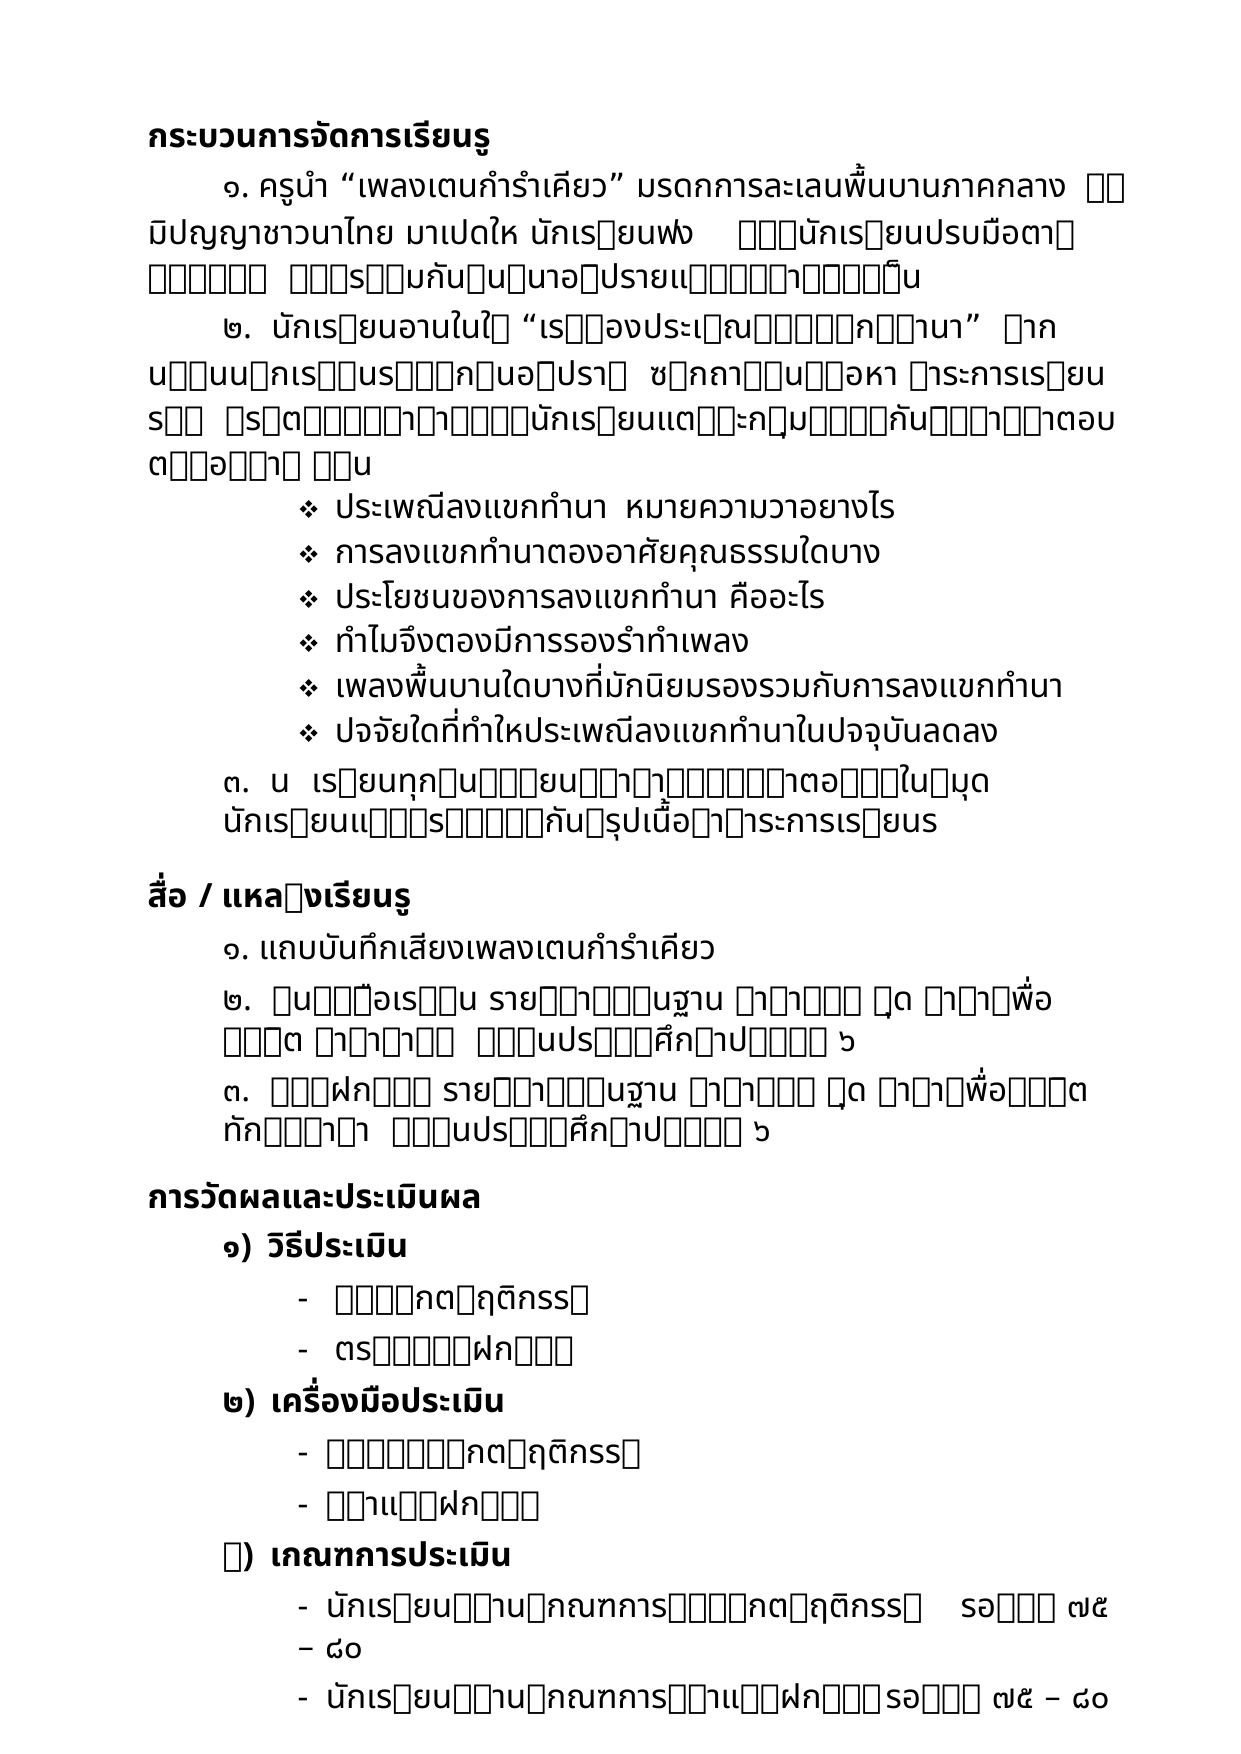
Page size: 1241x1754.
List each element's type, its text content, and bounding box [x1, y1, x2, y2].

text - แบบสังเกตพฤติกรรม [297, 1428, 1134, 1473]
subtitle การวัดผลและประเมินผล [147, 1177, 1134, 1216]
text - นักเรียนผานเกณฑการทําแบบฝกหัด รอยละ ๗๕ – ๘๐ [297, 1672, 1134, 1718]
text ๒. หนังสือเรียน รายวิชาพื้นฐาน ภาษาไทย ชุด ภาษาเพื่อชีวิต ภาษาพาที ชั้นประถมศึกษาปที่ ๖ [222, 975, 1134, 1059]
text - นักเรียนผานเกณฑการสังเกตพฤติกรรม รอยละ ๗๕ – ๘๐ [297, 1582, 1134, 1667]
text ๑) วิธีประเมิน [222, 1222, 1134, 1267]
text ๑. ครูนํา “เพลงเตนกํารําเคียว” มรดกการละเลนพื้นบานภาคกลาง ภูมิปญญาชาวนาไทย มาเปดให นักเรียนฟง ใหนักเรียนปรบมือตามจังหวะ และรวมกันสนทนาอภิปรายแสดงความคิดเห็น [147, 162, 1134, 297]
subtitle สื่อ / แหลงเรียนรู [147, 872, 1134, 918]
text ๓. น เรียนทุกคนเขียนคําถามและคําตอบลงในสมุด นักเรียนและครูชวยกันสรุปเนื้อหาสาระการเรียนร [222, 756, 1134, 841]
list ทําไมจึงตองมีการรองรําทําเพลง [297, 622, 1134, 661]
subtitle กระบวนการจัดการเรียนรู [147, 117, 1134, 156]
list ประโยชนของการลงแขกทํานา คืออะไร [297, 577, 1134, 616]
list เพลงพื้นบานใดบางที่มักนิยมรองรวมกับการลงแขกทํานา [297, 667, 1134, 705]
subtitle ๒) เครื่องมือประเมิน [222, 1376, 1134, 1422]
list ปจจัยใดที่ทําใหประเพณีลงแขกทํานาในปจจุบันลดลง [297, 712, 1134, 751]
text - ตรวจแบบฝกหัด [297, 1325, 1134, 1371]
subtitle ๓) เกณฑการประเมิน [222, 1531, 1134, 1576]
text ๒. นักเรียนอานในใจ “เรื่องประเพณีลงแขกทํานา” จากนั้นนักเรียนรวมกันอภิปราย ซักถามเนื้อหา สาระการเรียนรู ครูตั้งคําถามใหนักเรียนแตละกลุมชวยกันคิดหาคําตอบ ตัวอยาง เชน [147, 303, 1134, 483]
text - สังเกตพฤติกรรม [297, 1274, 1134, 1319]
list การลงแขกทํานาตองอาศัยคุณธรรมใดบาง [297, 532, 1134, 571]
text ๓. แบบฝกหัด รายวิชาพื้นฐาน ภาษาไทย ชุด ภาษาเพื่อชีวิต ทักษะภาษา ชั้นประถมศึกษาปที่ ๖ [222, 1065, 1134, 1149]
text ๑. แถบบันทึกเสียงเพลงเตนกํารําเคียว [222, 923, 1134, 969]
list ประเพณีลงแขกทํานา หมายความวาอยางไร [297, 489, 1134, 526]
text - ทําแบบฝกหัด [297, 1479, 1134, 1525]
